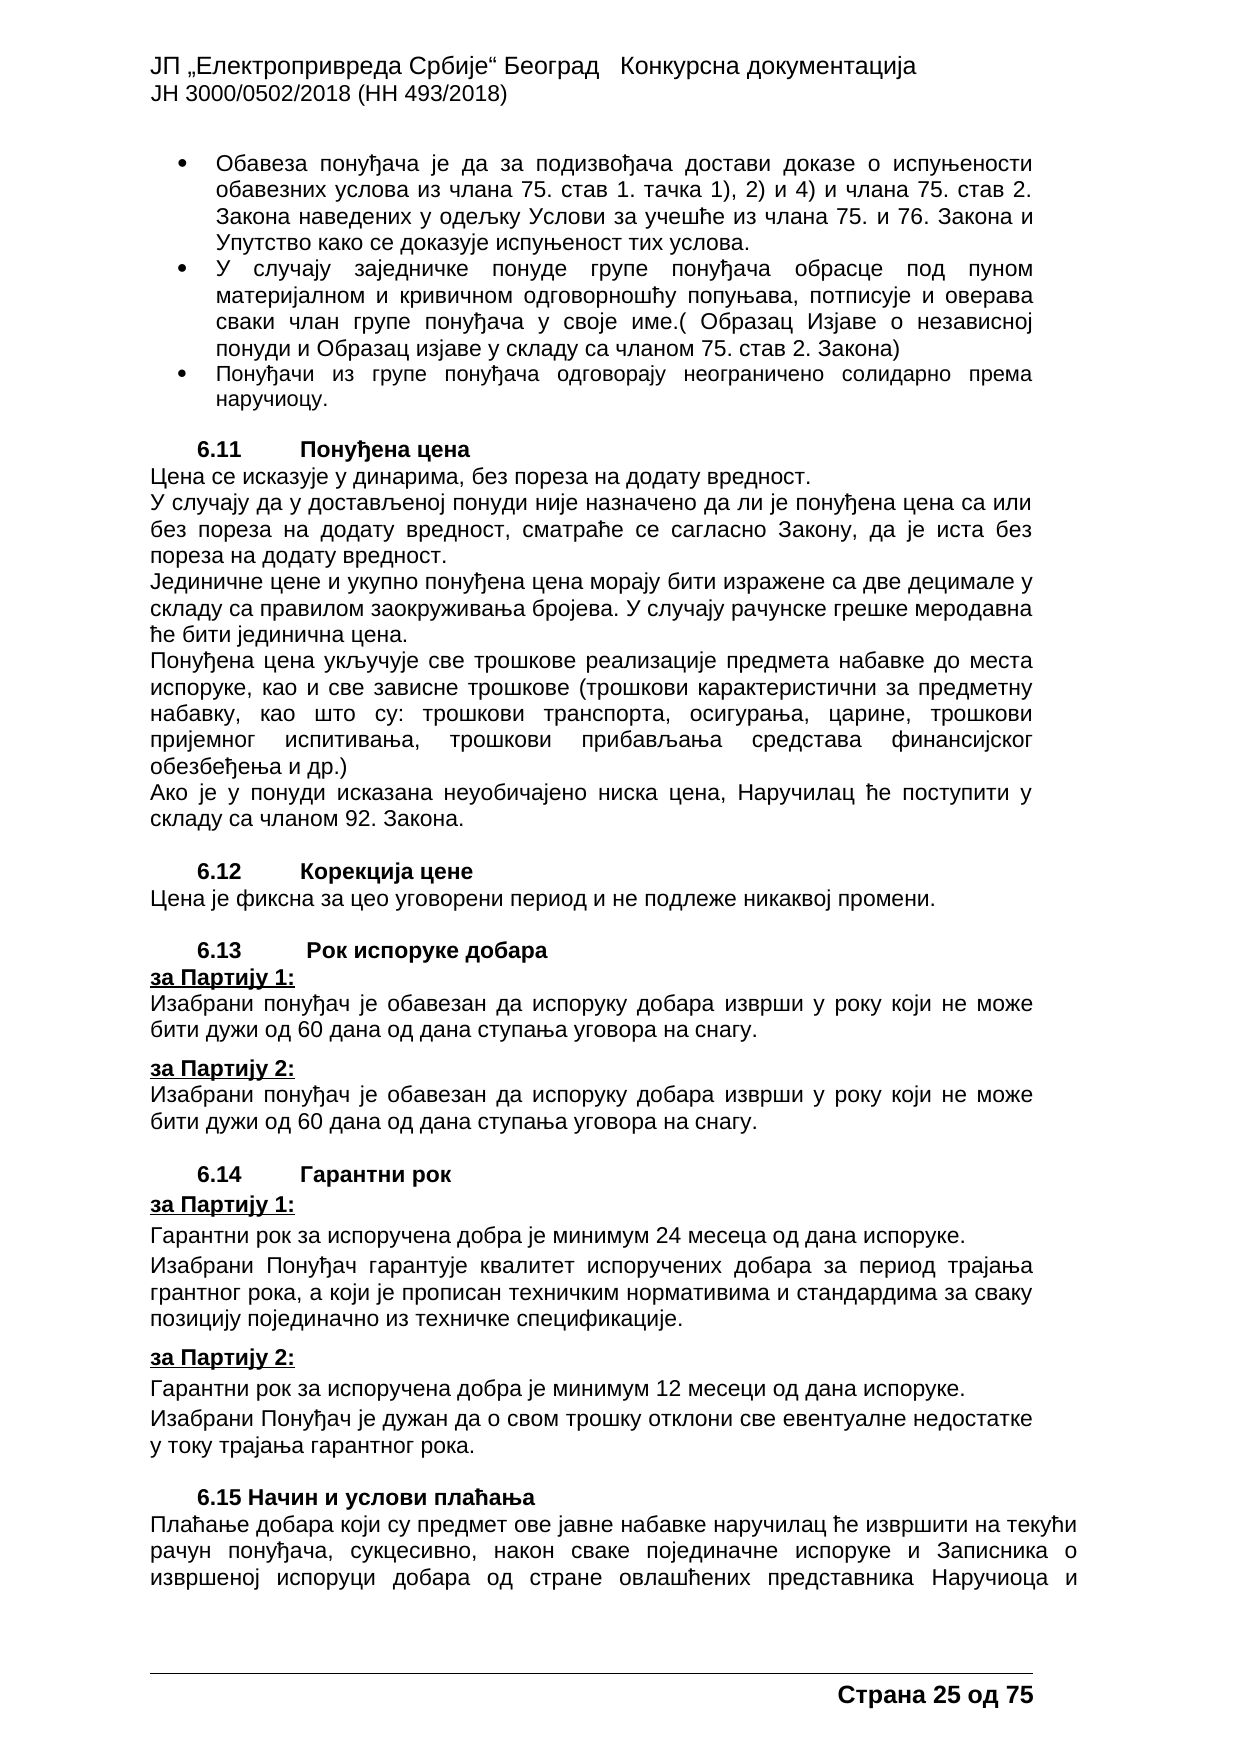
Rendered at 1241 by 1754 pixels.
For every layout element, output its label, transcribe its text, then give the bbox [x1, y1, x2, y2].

subtitle Рок испоруке добара [197, 937, 1033, 963]
text за Партију 2: [150, 1344, 1033, 1371]
text Цeнa је фиксна за цео уговорени период и не подлеже никаквој промени. [150, 884, 1033, 911]
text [150, 1511, 1078, 1590]
text Понуђачи из групе понуђача одговорају неограничено солидарно према наручиоцу. [178, 361, 1033, 411]
text Гарантни рок за испоручена добра је минимум 24 месецa од дана испоруке. [150, 1222, 1033, 1248]
text Понуђена цена укључује све трошкове реализације предмета набавке до места испоруке, као и све зависне трошкове (трошкови карактеристични за предметну набавку, као што су: трошкови транспорта, осигурања, царине, трошкови пријемног испитивања, трошкови прибављања средстава финансијског обезбеђења и др.) [150, 647, 1033, 779]
subtitle Гарантни рок [197, 1161, 1033, 1187]
text 6.15 Начин и услови плаћања [197, 1484, 1033, 1511]
text Изабрани понуђач је обавезан да испоруку добара изврши у року који не може бити дужи од 60 дана од дана ступања уговора на снагу. [150, 990, 1033, 1043]
text за Партију 2: [150, 1055, 1033, 1081]
text за Партију 1: [150, 963, 1033, 990]
text Ако је у понуди исказана неуобичајено ниска цена, Наручилац ће поступити у складу са чланом 92. Закона. [150, 779, 1033, 832]
text Изабрани понуђач је обавезан да испоруку добара изврши у року који не може бити дужи од 60 дана од дана ступања уговора на снагу. [150, 1081, 1033, 1134]
text У случају да у достављеној понуди није назначено да ли је понуђена цена са или без пореза на додату вредност, сматраће се сагласно Закону, да је иста без пореза на додату вредност. [150, 489, 1033, 568]
text за Партију 1: [150, 1191, 1033, 1217]
text Цена се исказује у динарима, без пореза на додату вредност. [150, 463, 1033, 489]
text Обавеза понуђача је да за подизвођача достави доказе о испуњености обавезних услова из члана 75. став 1. тачка 1), 2) и 4) и члана 75. став 2. Закона наведених у одељку Услови за учешће из члана 75. и 76. Закона и Упутство како се доказује испуњеност тих услова. [178, 150, 1033, 255]
text Изабрани Понуђач је дужан да о свом трошку отклони све евентуалне недостатке у току трајања гарантног рока. [150, 1405, 1033, 1458]
text Изабрани Понуђач гарантује квалитет испоручених добара за период трајања грантног рока, а који је прописан техничким нормативима и стандардима за сваку позицију појединачно из техничке спецификације. [150, 1252, 1033, 1331]
text Јединичне цене и укупно понуђена цена морају бити изражене са две децимале у складу са правилом заокруживања бројева. У случају рачунске грешке меродавна ће бити јединична цена. [150, 568, 1033, 647]
list Корекција цене [197, 858, 1033, 884]
text Гарантни рок за испоручена добра је минимум 12 месеци од дана испоруке. [150, 1375, 1033, 1401]
text У случају заједничке понуде групе понуђача обрасце под пуном материјалном и кривичном одговорношћу попуњава, потписује и оверава сваки члан групе понуђача у своје име.( Образац Изјаве о независној понуди и Образац изјаве у складу са чланом 75. став 2. Закона) [178, 255, 1033, 361]
list Понуђена цена [197, 436, 1033, 463]
